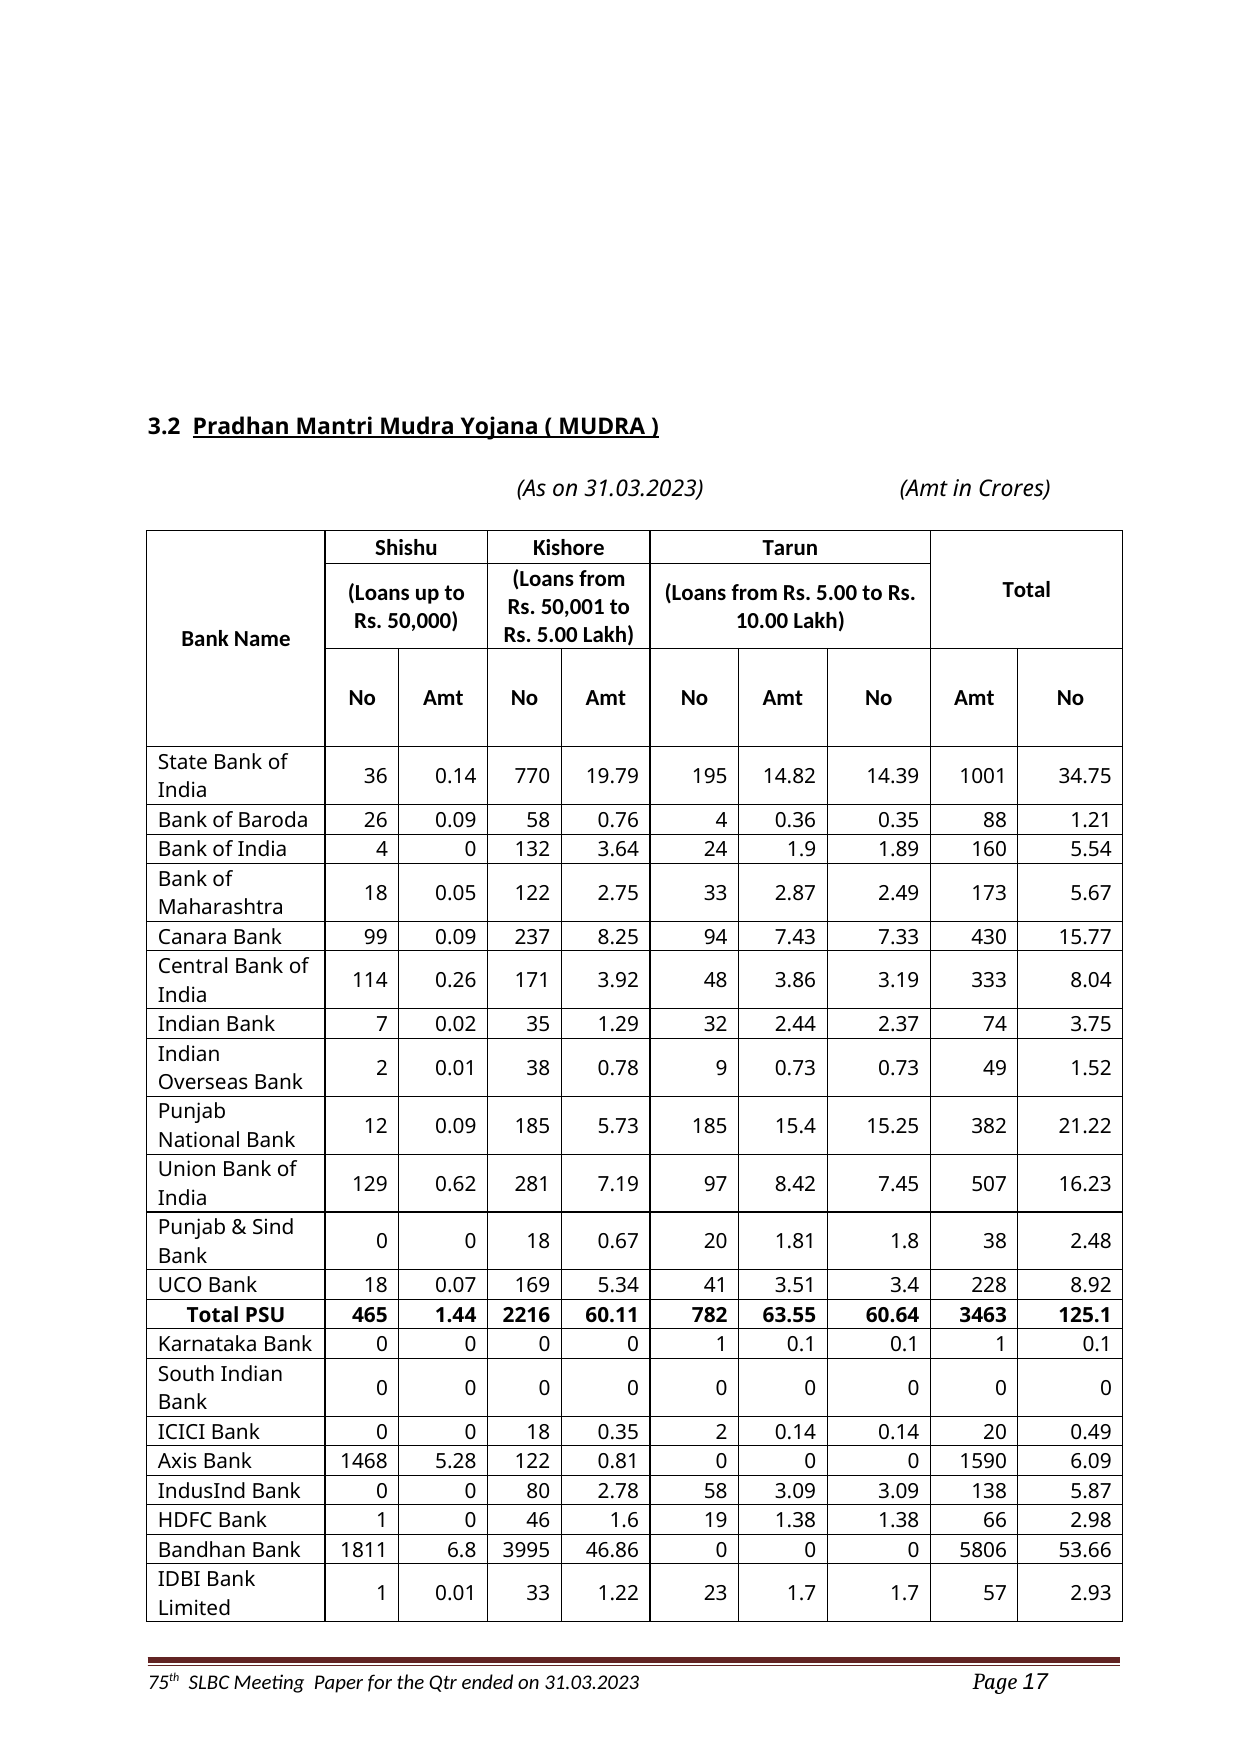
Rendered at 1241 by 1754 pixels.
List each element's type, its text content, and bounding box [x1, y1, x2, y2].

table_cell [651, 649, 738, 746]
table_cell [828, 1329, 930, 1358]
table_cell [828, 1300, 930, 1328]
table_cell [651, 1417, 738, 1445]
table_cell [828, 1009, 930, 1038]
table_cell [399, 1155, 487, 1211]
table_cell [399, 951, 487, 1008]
text (As on 31.03.2023) (Amt in Crores) [148, 472, 1120, 504]
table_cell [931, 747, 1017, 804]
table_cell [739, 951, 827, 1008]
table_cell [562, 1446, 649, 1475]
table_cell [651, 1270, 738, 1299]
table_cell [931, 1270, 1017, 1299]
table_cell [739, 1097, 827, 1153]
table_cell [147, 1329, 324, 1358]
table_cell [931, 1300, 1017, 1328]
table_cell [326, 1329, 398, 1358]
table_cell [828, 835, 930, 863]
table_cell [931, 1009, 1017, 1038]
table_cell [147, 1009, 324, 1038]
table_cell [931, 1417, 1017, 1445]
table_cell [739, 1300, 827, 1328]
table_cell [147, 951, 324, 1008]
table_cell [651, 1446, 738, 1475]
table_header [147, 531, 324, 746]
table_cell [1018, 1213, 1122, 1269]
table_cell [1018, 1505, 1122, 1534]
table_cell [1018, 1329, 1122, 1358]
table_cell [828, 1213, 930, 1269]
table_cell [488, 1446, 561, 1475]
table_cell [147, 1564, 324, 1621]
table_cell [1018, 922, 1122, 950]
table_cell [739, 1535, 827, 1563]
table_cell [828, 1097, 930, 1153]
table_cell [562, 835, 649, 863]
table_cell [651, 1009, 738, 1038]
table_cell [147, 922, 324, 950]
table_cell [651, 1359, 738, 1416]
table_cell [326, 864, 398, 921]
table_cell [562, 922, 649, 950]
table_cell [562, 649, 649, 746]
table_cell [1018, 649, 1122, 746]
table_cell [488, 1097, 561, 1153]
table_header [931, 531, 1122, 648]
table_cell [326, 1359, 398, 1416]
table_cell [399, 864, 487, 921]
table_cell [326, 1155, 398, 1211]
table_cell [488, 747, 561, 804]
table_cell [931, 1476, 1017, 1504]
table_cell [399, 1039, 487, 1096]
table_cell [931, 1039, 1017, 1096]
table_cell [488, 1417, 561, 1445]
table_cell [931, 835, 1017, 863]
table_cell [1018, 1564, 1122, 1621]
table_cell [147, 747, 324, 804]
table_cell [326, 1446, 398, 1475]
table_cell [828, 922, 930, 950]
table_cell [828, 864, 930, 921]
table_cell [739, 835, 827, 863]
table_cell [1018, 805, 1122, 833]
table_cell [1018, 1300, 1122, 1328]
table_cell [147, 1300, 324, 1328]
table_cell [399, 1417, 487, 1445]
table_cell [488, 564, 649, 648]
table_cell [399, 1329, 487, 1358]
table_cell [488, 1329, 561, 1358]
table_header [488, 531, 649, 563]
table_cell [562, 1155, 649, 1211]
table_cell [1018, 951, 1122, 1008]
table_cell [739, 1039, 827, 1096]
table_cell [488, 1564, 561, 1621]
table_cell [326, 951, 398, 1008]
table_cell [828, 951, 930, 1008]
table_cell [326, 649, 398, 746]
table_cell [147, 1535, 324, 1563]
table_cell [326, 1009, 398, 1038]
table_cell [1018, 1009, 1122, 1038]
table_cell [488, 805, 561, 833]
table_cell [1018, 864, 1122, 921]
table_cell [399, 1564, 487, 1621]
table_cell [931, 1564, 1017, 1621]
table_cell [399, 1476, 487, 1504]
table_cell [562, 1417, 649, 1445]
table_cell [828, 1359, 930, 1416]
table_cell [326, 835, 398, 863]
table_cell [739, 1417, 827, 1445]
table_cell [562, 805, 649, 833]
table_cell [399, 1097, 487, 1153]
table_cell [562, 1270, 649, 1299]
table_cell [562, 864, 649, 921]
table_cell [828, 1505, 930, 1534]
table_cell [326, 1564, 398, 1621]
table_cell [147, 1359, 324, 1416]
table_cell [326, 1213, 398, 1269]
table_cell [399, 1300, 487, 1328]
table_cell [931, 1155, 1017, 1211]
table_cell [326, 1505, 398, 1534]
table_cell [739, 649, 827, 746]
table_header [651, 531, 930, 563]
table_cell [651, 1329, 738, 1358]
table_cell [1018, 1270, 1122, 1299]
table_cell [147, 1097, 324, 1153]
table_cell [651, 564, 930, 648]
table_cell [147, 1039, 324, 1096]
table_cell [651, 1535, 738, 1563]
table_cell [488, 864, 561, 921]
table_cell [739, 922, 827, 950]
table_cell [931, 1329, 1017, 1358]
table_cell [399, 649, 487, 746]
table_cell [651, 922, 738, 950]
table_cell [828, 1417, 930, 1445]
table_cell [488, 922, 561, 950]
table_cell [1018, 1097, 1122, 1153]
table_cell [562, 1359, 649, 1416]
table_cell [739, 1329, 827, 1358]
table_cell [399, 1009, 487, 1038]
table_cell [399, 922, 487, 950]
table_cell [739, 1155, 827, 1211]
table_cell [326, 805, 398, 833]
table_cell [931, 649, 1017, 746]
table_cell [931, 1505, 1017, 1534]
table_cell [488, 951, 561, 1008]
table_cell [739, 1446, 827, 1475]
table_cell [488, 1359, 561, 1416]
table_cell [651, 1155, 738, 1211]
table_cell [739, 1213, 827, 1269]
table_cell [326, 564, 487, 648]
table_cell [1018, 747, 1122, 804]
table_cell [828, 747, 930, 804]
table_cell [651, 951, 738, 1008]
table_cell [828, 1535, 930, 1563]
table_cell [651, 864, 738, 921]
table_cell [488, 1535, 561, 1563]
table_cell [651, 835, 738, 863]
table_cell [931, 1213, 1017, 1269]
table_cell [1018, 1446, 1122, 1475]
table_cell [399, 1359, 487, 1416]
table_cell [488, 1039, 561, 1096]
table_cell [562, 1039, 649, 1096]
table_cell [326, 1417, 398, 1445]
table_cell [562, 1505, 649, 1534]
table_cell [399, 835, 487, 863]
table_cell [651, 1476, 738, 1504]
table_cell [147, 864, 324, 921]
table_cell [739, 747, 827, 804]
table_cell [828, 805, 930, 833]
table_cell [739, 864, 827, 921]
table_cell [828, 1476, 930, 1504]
text 3.2 Pradhan Mantri Mudra Yojana ( MUDRA ) [148, 410, 1120, 441]
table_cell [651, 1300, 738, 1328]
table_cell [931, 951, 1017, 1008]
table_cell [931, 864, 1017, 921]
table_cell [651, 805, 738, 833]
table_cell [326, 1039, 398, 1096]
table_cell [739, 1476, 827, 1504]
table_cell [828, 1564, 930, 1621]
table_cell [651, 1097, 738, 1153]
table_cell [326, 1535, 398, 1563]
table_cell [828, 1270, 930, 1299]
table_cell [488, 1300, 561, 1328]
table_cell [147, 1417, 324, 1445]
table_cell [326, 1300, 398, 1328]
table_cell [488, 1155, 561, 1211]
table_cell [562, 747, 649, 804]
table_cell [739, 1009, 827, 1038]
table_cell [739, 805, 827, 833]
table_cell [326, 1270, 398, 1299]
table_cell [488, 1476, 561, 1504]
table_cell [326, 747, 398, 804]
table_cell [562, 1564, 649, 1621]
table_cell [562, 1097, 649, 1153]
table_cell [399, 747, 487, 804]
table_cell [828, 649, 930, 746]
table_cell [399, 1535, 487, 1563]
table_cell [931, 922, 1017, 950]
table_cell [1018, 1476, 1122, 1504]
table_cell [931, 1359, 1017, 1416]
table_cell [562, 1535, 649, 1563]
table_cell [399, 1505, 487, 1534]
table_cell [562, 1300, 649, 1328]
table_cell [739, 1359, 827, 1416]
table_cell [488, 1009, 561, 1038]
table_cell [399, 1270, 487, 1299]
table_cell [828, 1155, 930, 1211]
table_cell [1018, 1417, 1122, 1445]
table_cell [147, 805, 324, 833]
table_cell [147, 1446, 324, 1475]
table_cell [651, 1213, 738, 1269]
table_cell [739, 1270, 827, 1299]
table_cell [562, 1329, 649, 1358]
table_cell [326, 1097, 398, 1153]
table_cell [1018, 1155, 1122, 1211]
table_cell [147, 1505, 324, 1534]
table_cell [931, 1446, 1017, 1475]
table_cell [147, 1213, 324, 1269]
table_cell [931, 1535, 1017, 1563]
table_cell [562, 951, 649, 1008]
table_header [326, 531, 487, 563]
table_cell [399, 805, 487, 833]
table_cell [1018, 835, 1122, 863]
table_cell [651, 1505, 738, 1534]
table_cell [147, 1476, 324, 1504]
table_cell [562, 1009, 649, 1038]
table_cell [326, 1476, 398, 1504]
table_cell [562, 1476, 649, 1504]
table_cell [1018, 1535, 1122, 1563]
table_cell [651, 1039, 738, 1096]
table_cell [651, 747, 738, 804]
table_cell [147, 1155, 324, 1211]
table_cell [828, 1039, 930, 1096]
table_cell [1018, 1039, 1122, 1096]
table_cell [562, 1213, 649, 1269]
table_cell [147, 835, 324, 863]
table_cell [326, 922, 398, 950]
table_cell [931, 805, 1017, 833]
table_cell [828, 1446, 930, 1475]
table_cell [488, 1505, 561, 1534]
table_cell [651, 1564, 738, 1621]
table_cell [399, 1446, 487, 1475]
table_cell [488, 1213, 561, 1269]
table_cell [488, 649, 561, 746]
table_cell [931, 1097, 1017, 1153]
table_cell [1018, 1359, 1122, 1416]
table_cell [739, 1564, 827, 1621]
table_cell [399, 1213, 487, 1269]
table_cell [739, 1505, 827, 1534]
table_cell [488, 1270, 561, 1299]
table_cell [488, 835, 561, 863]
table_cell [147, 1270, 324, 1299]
